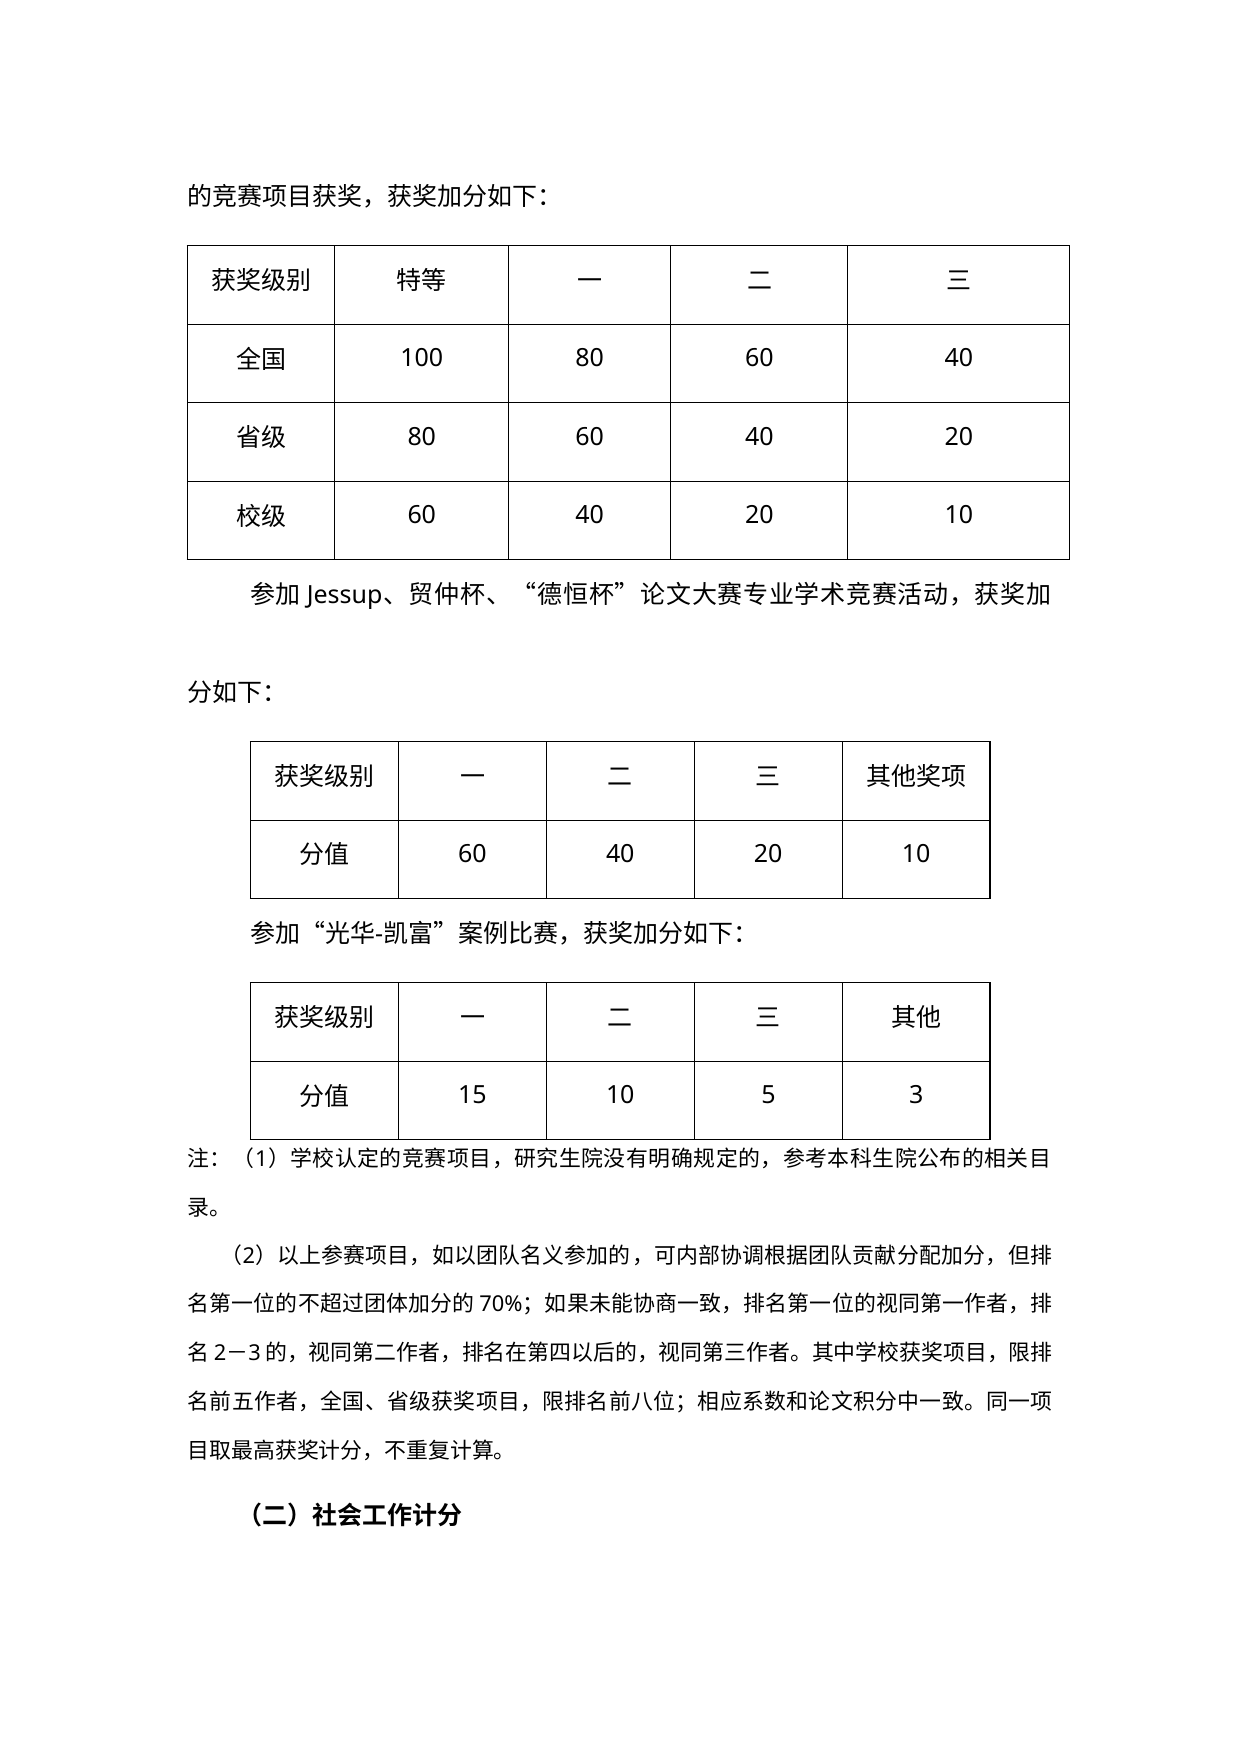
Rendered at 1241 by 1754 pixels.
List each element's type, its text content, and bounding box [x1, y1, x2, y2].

table_cell 60 [671, 325, 847, 402]
table_cell 60 [509, 403, 670, 481]
table_header 三 [848, 246, 1069, 324]
table_cell 20 [848, 403, 1069, 481]
table_header 其他奖项 [843, 742, 989, 819]
table_cell 100 [335, 325, 508, 402]
table_cell 40 [547, 821, 694, 898]
table_cell 15 [399, 1062, 546, 1139]
table_cell 40 [848, 325, 1069, 402]
table_cell 80 [509, 325, 670, 402]
table_cell 10 [547, 1062, 694, 1139]
table_header 二 [547, 983, 694, 1061]
table_cell 80 [335, 403, 508, 481]
table_cell 60 [399, 821, 546, 898]
table_cell 10 [843, 821, 989, 898]
text （二）社会工作计分 [187, 1481, 1053, 1546]
table_cell 全国 [188, 325, 334, 402]
table_cell 10 [848, 482, 1069, 559]
text 参加Jessup、贸仲杯、“德恒杯”论文大赛专业学术竞赛活动，获奖加分如下： [187, 560, 1053, 723]
table_cell 5 [695, 1062, 842, 1139]
table_header 一 [399, 742, 546, 819]
text （2）以上参赛项目，如以团队名义参加的，可内部协调根据团队贡献分配加分，但排名第一位的不超过团体加分的70%；如果未能协商一致，排名第一位的视同第一作者，排名2－3的，视同第二作者，排名在第四以后的，视同第三作者。其中学校获奖项目，限排名前五作者，全国、省级获奖项目，限排名前八位；相应系数和论文积分中一致。同一项目取最高获奖计分，不重复计算。 [187, 1237, 1053, 1465]
table_cell 40 [671, 403, 847, 481]
table_header 三 [695, 742, 842, 819]
table_header 三 [695, 983, 842, 1061]
text 注：（1）学校认定的竞赛项目，研究生院没有明确规定的，参考本科生院公布的相关目录。 [187, 1140, 1053, 1222]
table_cell 20 [695, 821, 842, 898]
table_cell 20 [671, 482, 847, 559]
table_header 一 [399, 983, 546, 1061]
table_cell 校级 [188, 482, 334, 559]
table_header 二 [547, 742, 694, 819]
table_cell 40 [509, 482, 670, 559]
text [187, 162, 1053, 227]
table_cell 60 [335, 482, 508, 559]
text 参加“光华-凯富”案例比赛，获奖加分如下： [187, 899, 1053, 964]
table_cell 分值 [251, 1062, 398, 1139]
table_cell 3 [843, 1062, 989, 1139]
table_header 一 [509, 246, 670, 324]
table_header 获奖级别 [188, 246, 334, 324]
table_cell 省级 [188, 403, 334, 481]
table_header 二 [671, 246, 847, 324]
table_header 获奖级别 [251, 983, 398, 1061]
table_header 特等 [335, 246, 508, 324]
table_header 获奖级别 [251, 742, 398, 819]
table_cell 分值 [251, 821, 398, 898]
table_header 其他 [843, 983, 989, 1061]
